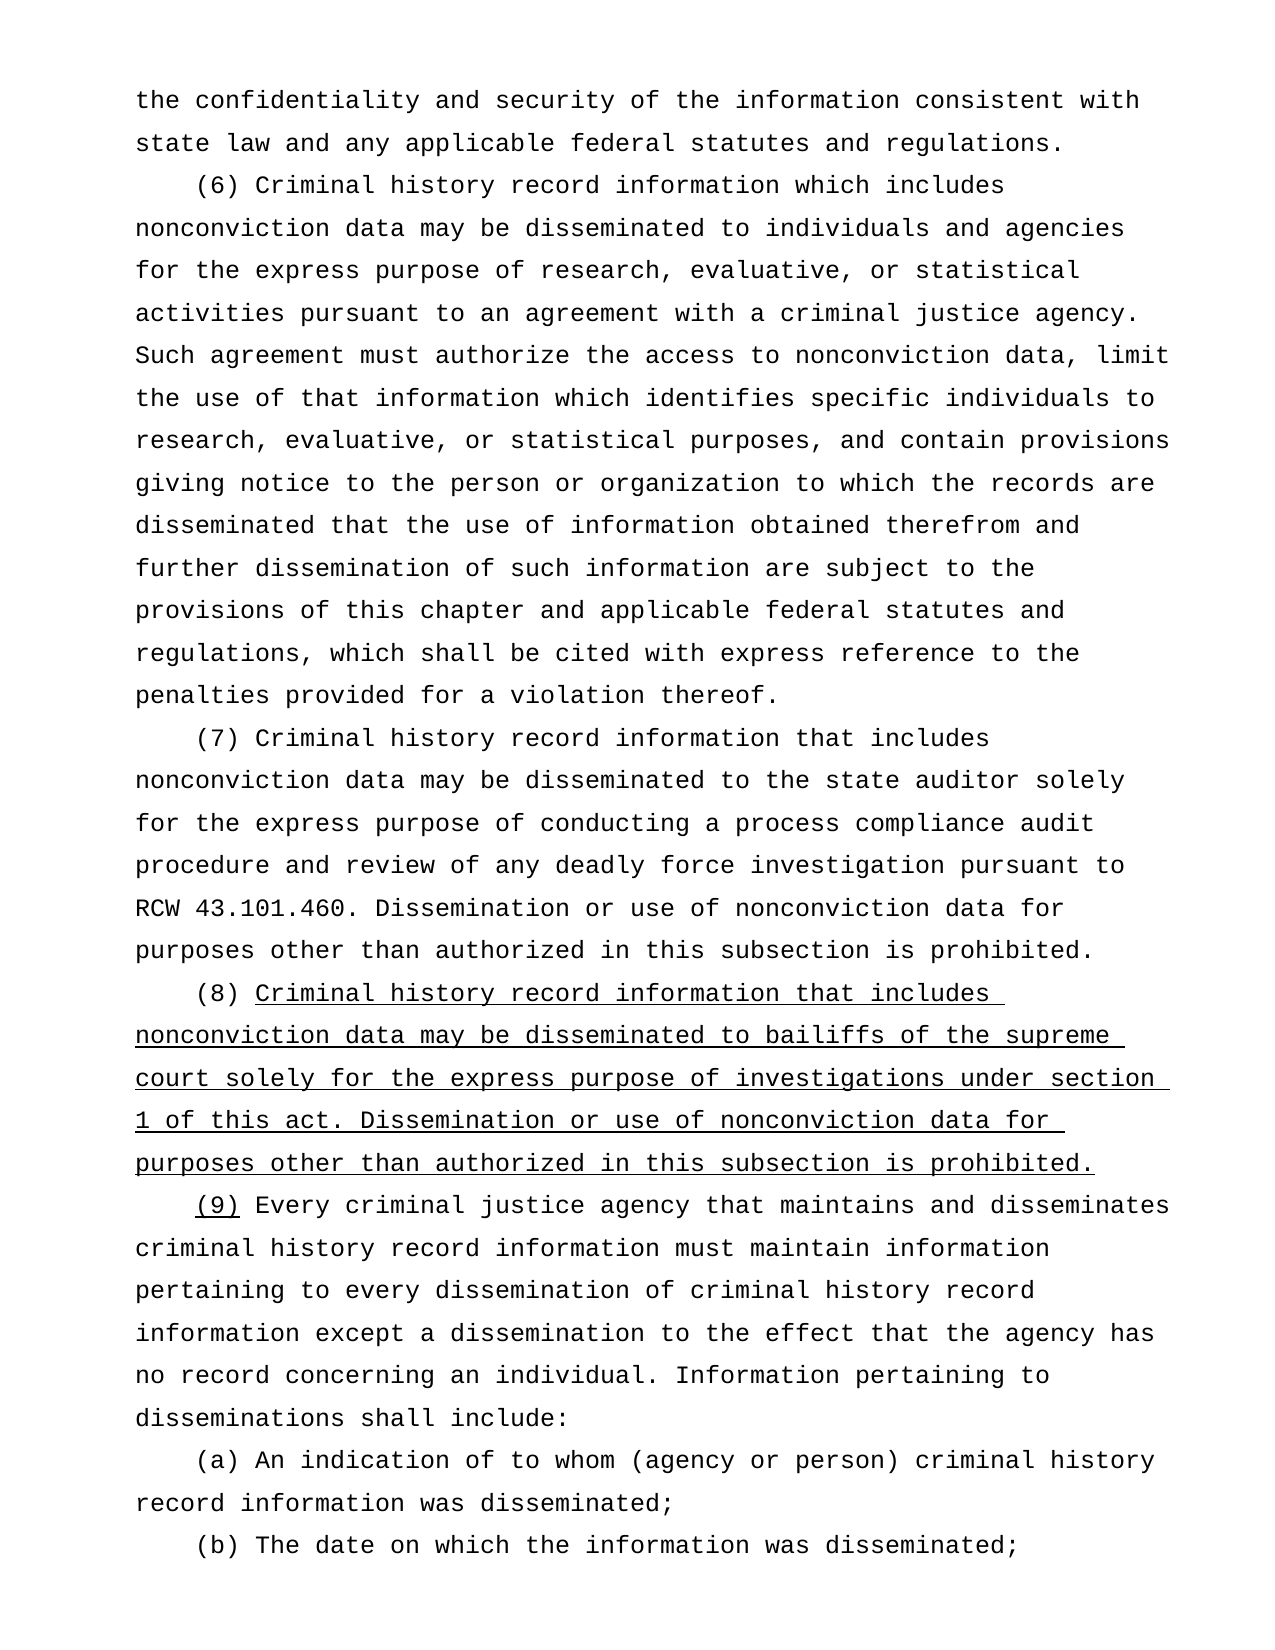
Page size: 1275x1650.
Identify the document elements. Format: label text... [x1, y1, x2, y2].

text (a) An indication of to whom (agency or person) criminal history record information was disseminated; [135, 1435, 1170, 1520]
text (9) Every criminal justice agency that maintains and disseminates criminal history record information must maintain information pertaining to every dissemination of criminal history record information except a dissemination to the effect that the agency has no record concerning an individual. Information pertaining to disseminations shall include: [135, 1180, 1170, 1435]
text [135, 75, 1170, 160]
text (7) Criminal history record information that includes nonconviction data may be disseminated to the state auditor solely for the express purpose of conducting a process compliance audit procedure and review of any deadly force investigation pursuant to RCW 43.101.460. Dissemination or use of nonconviction data for purposes other than authorized in this subsection is prohibited. [135, 712, 1170, 967]
text (6) Criminal history record information which includes nonconviction data may be disseminated to individuals and agencies for the express purpose of research, evaluative, or statistical activities pursuant to an agreement with a criminal justice agency. Such agreement must authorize the access to nonconviction data, limit the use of that information which identifies specific individuals to research, evaluative, or statistical purposes, and contain provisions giving notice to the person or organization to which the records are disseminated that the use of information obtained therefrom and further dissemination of such information are subject to the provisions of this chapter and applicable federal statutes and regulations, which shall be cited with express reference to the penalties provided for a violation thereof. [135, 160, 1170, 712]
text (8) Criminal history record information that includes nonconviction data may be disseminated to bailiffs of the supreme court solely for the express purpose of investigations under section 1 of this act. Dissemination or use of nonconviction data for purposes other than authorized in this subsection is prohibited. [135, 1090, 1170, 1180]
text (8) Criminal history record information that includes nonconviction data may be disseminated to bailiffs of the supreme court solely for the express purpose of investigations under section 1 of this act. Dissemination or use of nonconviction data for purposes other than authorized in this subsection is prohibited. [135, 967, 1170, 1089]
text (b) The date on which the information was disseminated; [135, 1520, 1170, 1562]
